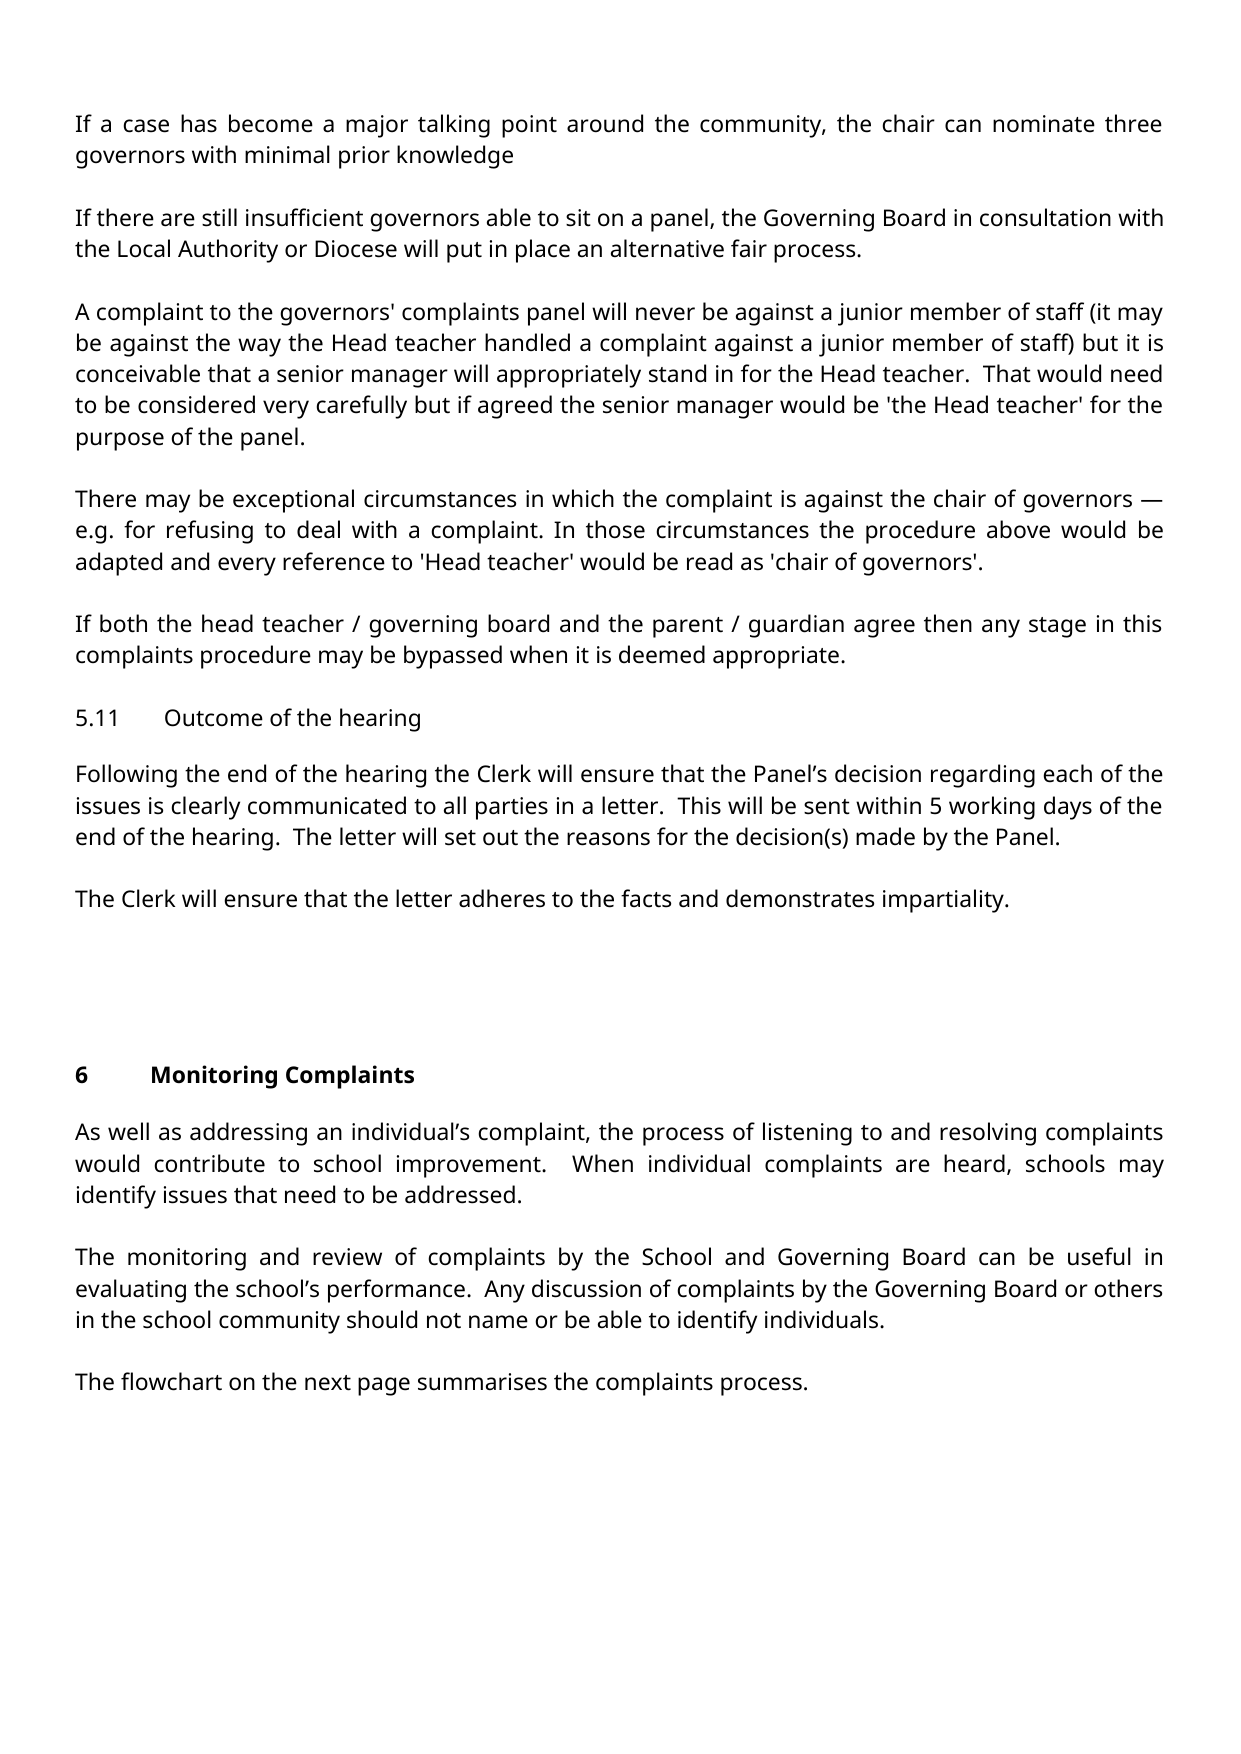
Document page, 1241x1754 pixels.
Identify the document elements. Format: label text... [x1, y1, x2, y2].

text There may be exceptional circumstances in which the complaint is against the chair of governors — e.g. for refusing to deal with a complaint. In those circumstances the procedure above would be adapted and every reference to 'Head teacher' would be read as 'chair of governors'. [75, 483, 1165, 577]
text The flowchart on the next page summarises the complaints process. [75, 1366, 1165, 1397]
text The Clerk will ensure that the letter adheres to the facts and demonstrates impartiality. [75, 883, 1165, 915]
list Outcome of the hearing [75, 702, 1165, 733]
text Following the end of the hearing the Clerk will ensure that the Panel’s decision regarding each of the issues is clearly communicated to all parties in a letter. This will be sent within 5 working days of the end of the hearing. The letter will set out the reasons for the decision(s) made by the Panel. [75, 758, 1165, 852]
text If a case has become a major talking point around the community, the chair can nominate three governors with minimal prior knowledge [75, 108, 1165, 170]
list Monitoring Complaints [75, 1059, 1165, 1091]
text A complaint to the governors' complaints panel will never be against a junior member of staff (it may be against the way the Head teacher handled a complaint against a junior member of staff) but it is conceivable that a senior manager will appropriately stand in for the Head teacher. That would need to be considered very carefully but if agreed the senior manager would be 'the Head teacher' for the purpose of the panel. [75, 295, 1165, 452]
text If there are still insufficient governors able to sit on a panel, the Governing Board in consultation with the Local Authority or Diocese will put in place an alternative fair process. [75, 202, 1165, 264]
text If both the head teacher / governing board and the parent / guardian agree then any stage in this complaints procedure may be bypassed when it is deemed appropriate. [75, 608, 1165, 670]
text As well as addressing an individual’s complaint, the process of listening to and resolving complaints would contribute to school improvement. When individual complaints are heard, schools may identify issues that need to be addressed. [75, 1116, 1165, 1210]
text The monitoring and review of complaints by the School and Governing Board can be useful in evaluating the school’s performance. Any discussion of complaints by the Governing Board or others in the school community should not name or be able to identify individuals. [75, 1241, 1165, 1335]
